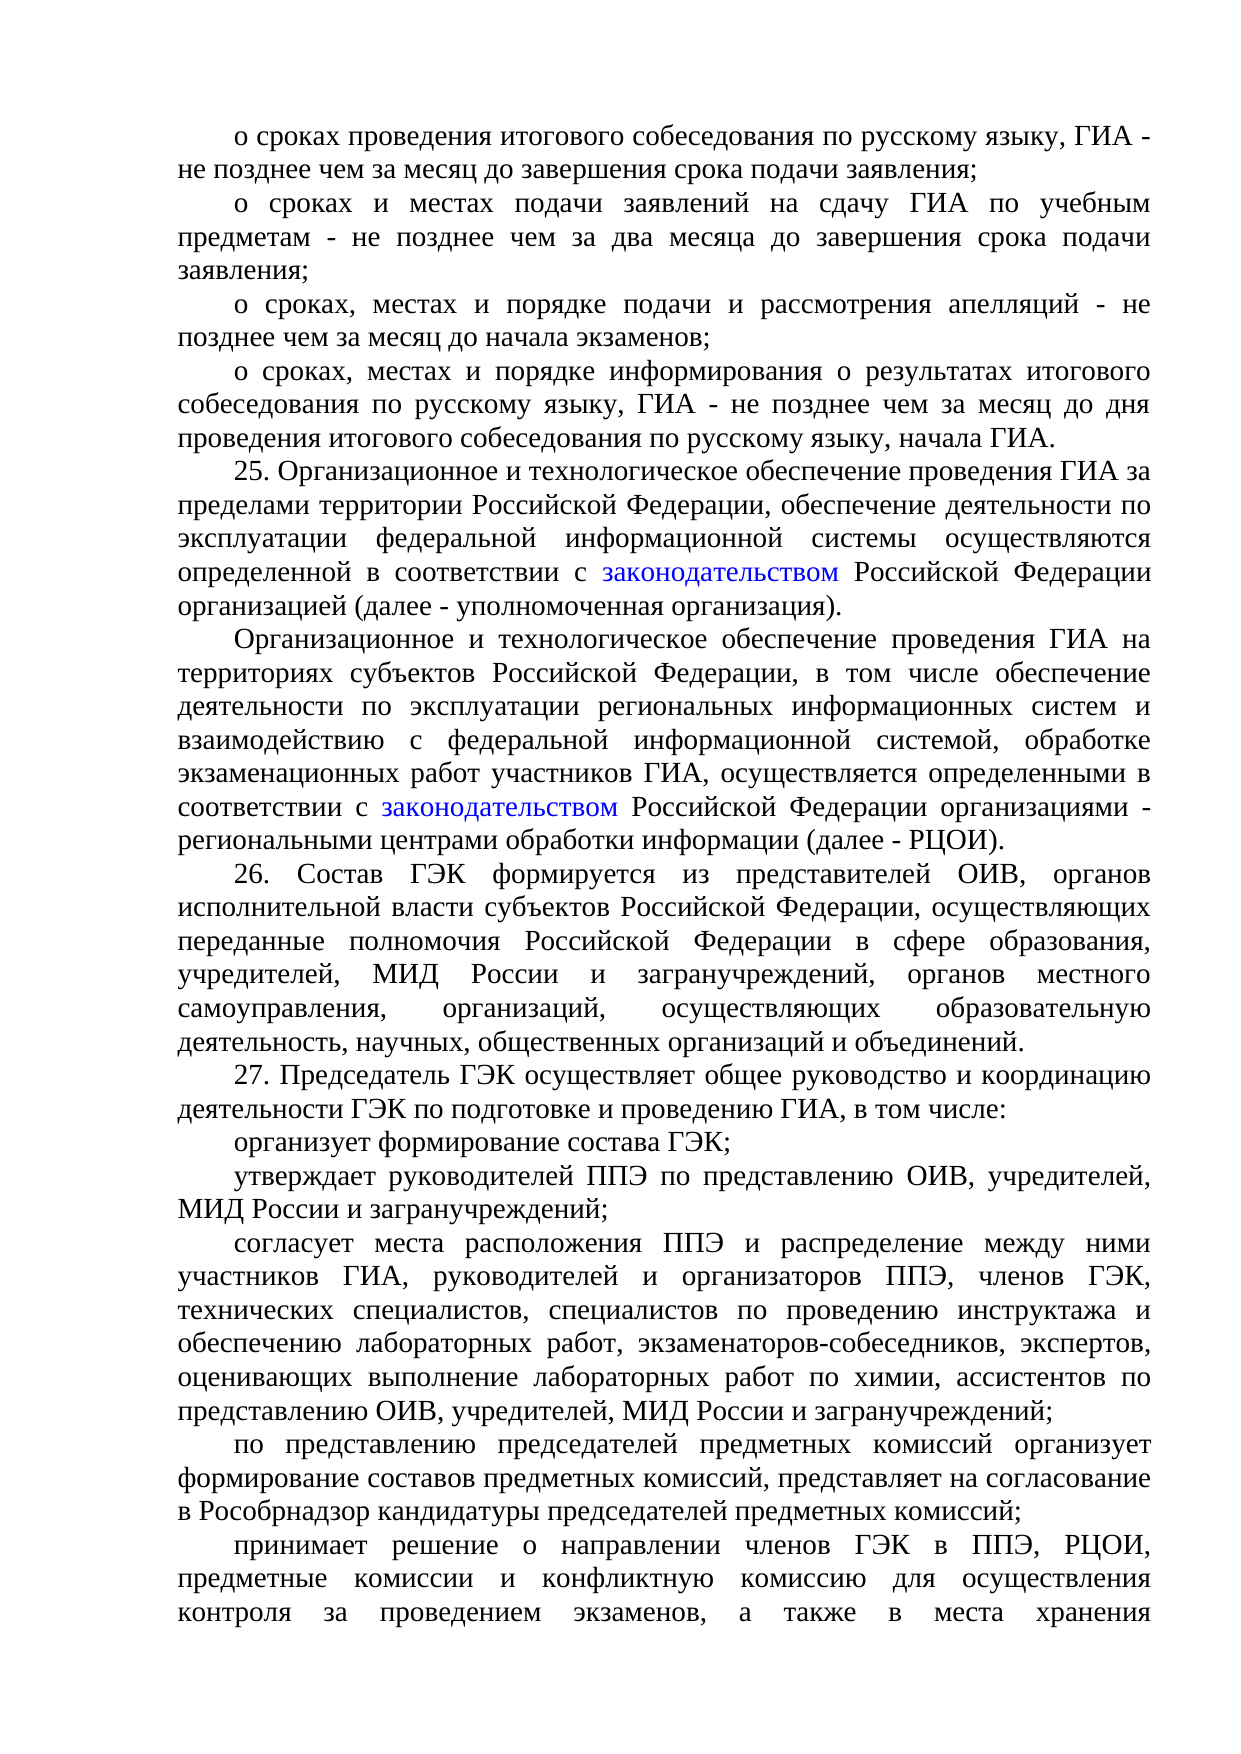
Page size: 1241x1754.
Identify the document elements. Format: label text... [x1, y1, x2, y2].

text по представлению председателей предметных комиссий организует формирование составов предметных комиссий, представляет на согласование в Рособрнадзор кандидатуры председателей предметных комиссий; [177, 1426, 1152, 1527]
text согласует места расположения ППЭ и распределение между ними участников ГИА, руководителей и организаторов ППЭ, членов ГЭК, технических специалистов, специалистов по проведению инструктажа и обеспечению лабораторных работ, экзаменаторов-собеседников, экспертов, оценивающих выполнение лабораторных работ по химии, ассистентов по представлению ОИВ, учредителей, МИД России и загранучреждений; [177, 1225, 1152, 1426]
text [177, 1527, 1152, 1627]
text организует формирование состава ГЭК; [177, 1124, 1152, 1158]
text 26. Состав ГЭК формируется из представителей ОИВ, органов исполнительной власти субъектов Российской Федерации, осуществляющих переданные полномочия Российской Федерации в сфере образования, учредителей, МИД России и загранучреждений, органов местного самоуправления, организаций, осуществляющих образовательную деятельность, научных, общественных организаций и объединений. [177, 856, 1152, 1057]
text 25. Организационное и технологическое обеспечение проведения ГИА за пределами территории Российской Федерации, обеспечение деятельности по эксплуатации федеральной информационной системы осуществляются определенной в соответствии с законодательством Российской Федерации организацией (далее - уполномоченная организация). [177, 453, 1152, 621]
text 27. Председатель ГЭК осуществляет общее руководство и координацию деятельности ГЭК по подготовке и проведению ГИА, в том числе: [177, 1057, 1152, 1124]
text о сроках и местах подачи заявлений на сдачу ГИА по учебным предметам - не позднее чем за два месяца до завершения срока подачи заявления; [177, 185, 1152, 286]
text о сроках, местах и порядке подачи и рассмотрения апелляций - не позднее чем за месяц до начала экзаменов; [177, 286, 1152, 353]
text Организационное и технологическое обеспечение проведения ГИА на территориях субъектов Российской Федерации, в том числе обеспечение деятельности по эксплуатации региональных информационных систем и взаимодействию с федеральной информационной системой, обработке экзаменационных работ участников ГИА, осуществляется определенными в соответствии с законодательством Российской Федерации организациями - региональными центрами обработки информации (далее - РЦОИ). [177, 621, 1152, 856]
text утверждает руководителей ППЭ по представлению ОИВ, учредителей, МИД России и загранучреждений; [177, 1158, 1152, 1225]
text о сроках, местах и порядке информирования о результатах итогового собеседования по русскому языку, ГИА - не позднее чем за месяц до дня проведения итогового собеседования по русскому языку, начала ГИА. [177, 353, 1152, 453]
text о сроках проведения итогового собеседования по русскому языку, ГИА - не позднее чем за месяц до завершения срока подачи заявления; [177, 118, 1152, 185]
